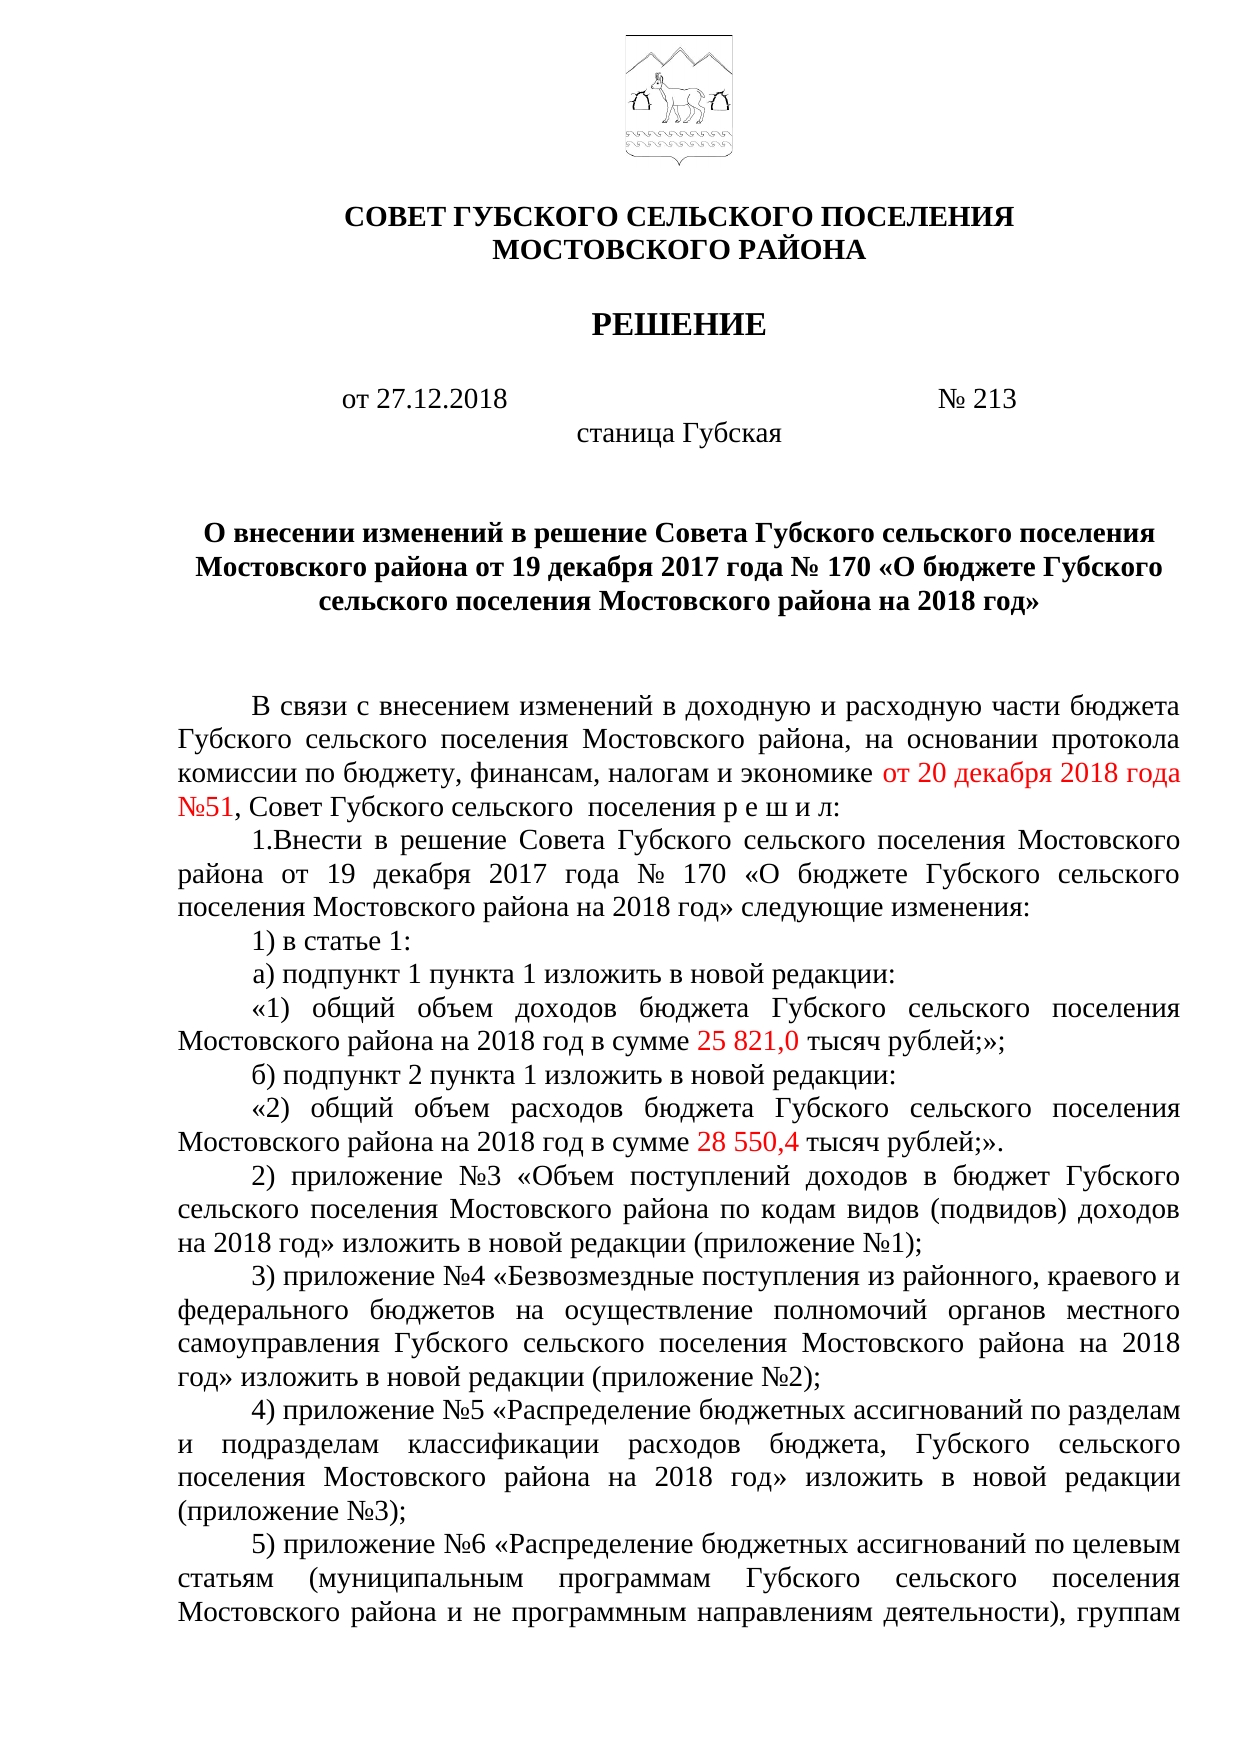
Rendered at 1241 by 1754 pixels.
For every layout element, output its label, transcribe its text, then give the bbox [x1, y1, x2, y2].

picture [625, 35, 733, 166]
table_cell О внесении изменений в решение Совета Губского сельского поселения Мостовского района от 19 декабря 2017 года № 170 «О бюджете Губского сельского поселения Мостовского района на 2018 год» [177, 516, 1181, 650]
table_cell от 27.12.2018 № 213 [177, 348, 1181, 415]
text «2) общий объем расходов бюджета Губского сельского поселения Мостовского района на 2018 год в сумме 28 550,4 тысяч рублей;». [177, 1091, 1181, 1158]
text 4) приложение №5 «Распределение бюджетных ассигнований по разделам и подразделам классификации расходов бюджета, Губского сельского поселения Мостовского района на 2018 год» изложить в новой редакции (приложение №3); [177, 1392, 1181, 1527]
text «1) общий объем доходов бюджета Губского сельского поселения Мостовского района на 2018 год в сумме 25 821,0 тысяч рублей;»; [177, 990, 1181, 1057]
text 2) приложение №3 «Объем поступлений доходов в бюджет Губского сельского поселения Мостовского района по кодам видов (подвидов) доходов на 2018 год» изложить в новой редакции (приложение №1); [177, 1158, 1181, 1258]
table_cell станица Губская [177, 415, 1181, 516]
text 3) приложение №4 «Безвозмездные поступления из районного, краевого и федерального бюджетов на осуществление полномочий органов местного самоуправления Губского сельского поселения Мостовского района на 2018 год» изложить в новой редакции (приложение №2); [177, 1258, 1181, 1392]
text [177, 1527, 1181, 1627]
table_header [177, 35, 1181, 199]
text 1) в статье 1: [177, 923, 1181, 956]
table_cell СОВЕТ ГУБСКОГО СЕЛЬСКОГО ПОСЕЛЕНИЯ МОСТОВСКОГО РАЙОНА РЕШЕНИЕ [177, 199, 1181, 348]
text В связи с внесением изменений в доходную и расходную части бюджета Губского сельского поселения Мостовского района, на основании протокола комиссии по бюджету, финансам, налогам и экономике от 20 декабря 2018 года №51, Совет Губского сельского поселения р е ш и л: [177, 688, 1181, 822]
text б) подпункт 2 пункта 1 изложить в новой редакции: [177, 1057, 1181, 1091]
text 1.Внести в решение Совета Губского сельского поселения Мостовского района от 19 декабря 2017 года № 170 «О бюджете Губского сельского поселения Мостовского района на 2018 год» следующие изменения: [177, 822, 1181, 923]
text а) подпункт 1 пункта 1 изложить в новой редакции: [177, 956, 1181, 990]
